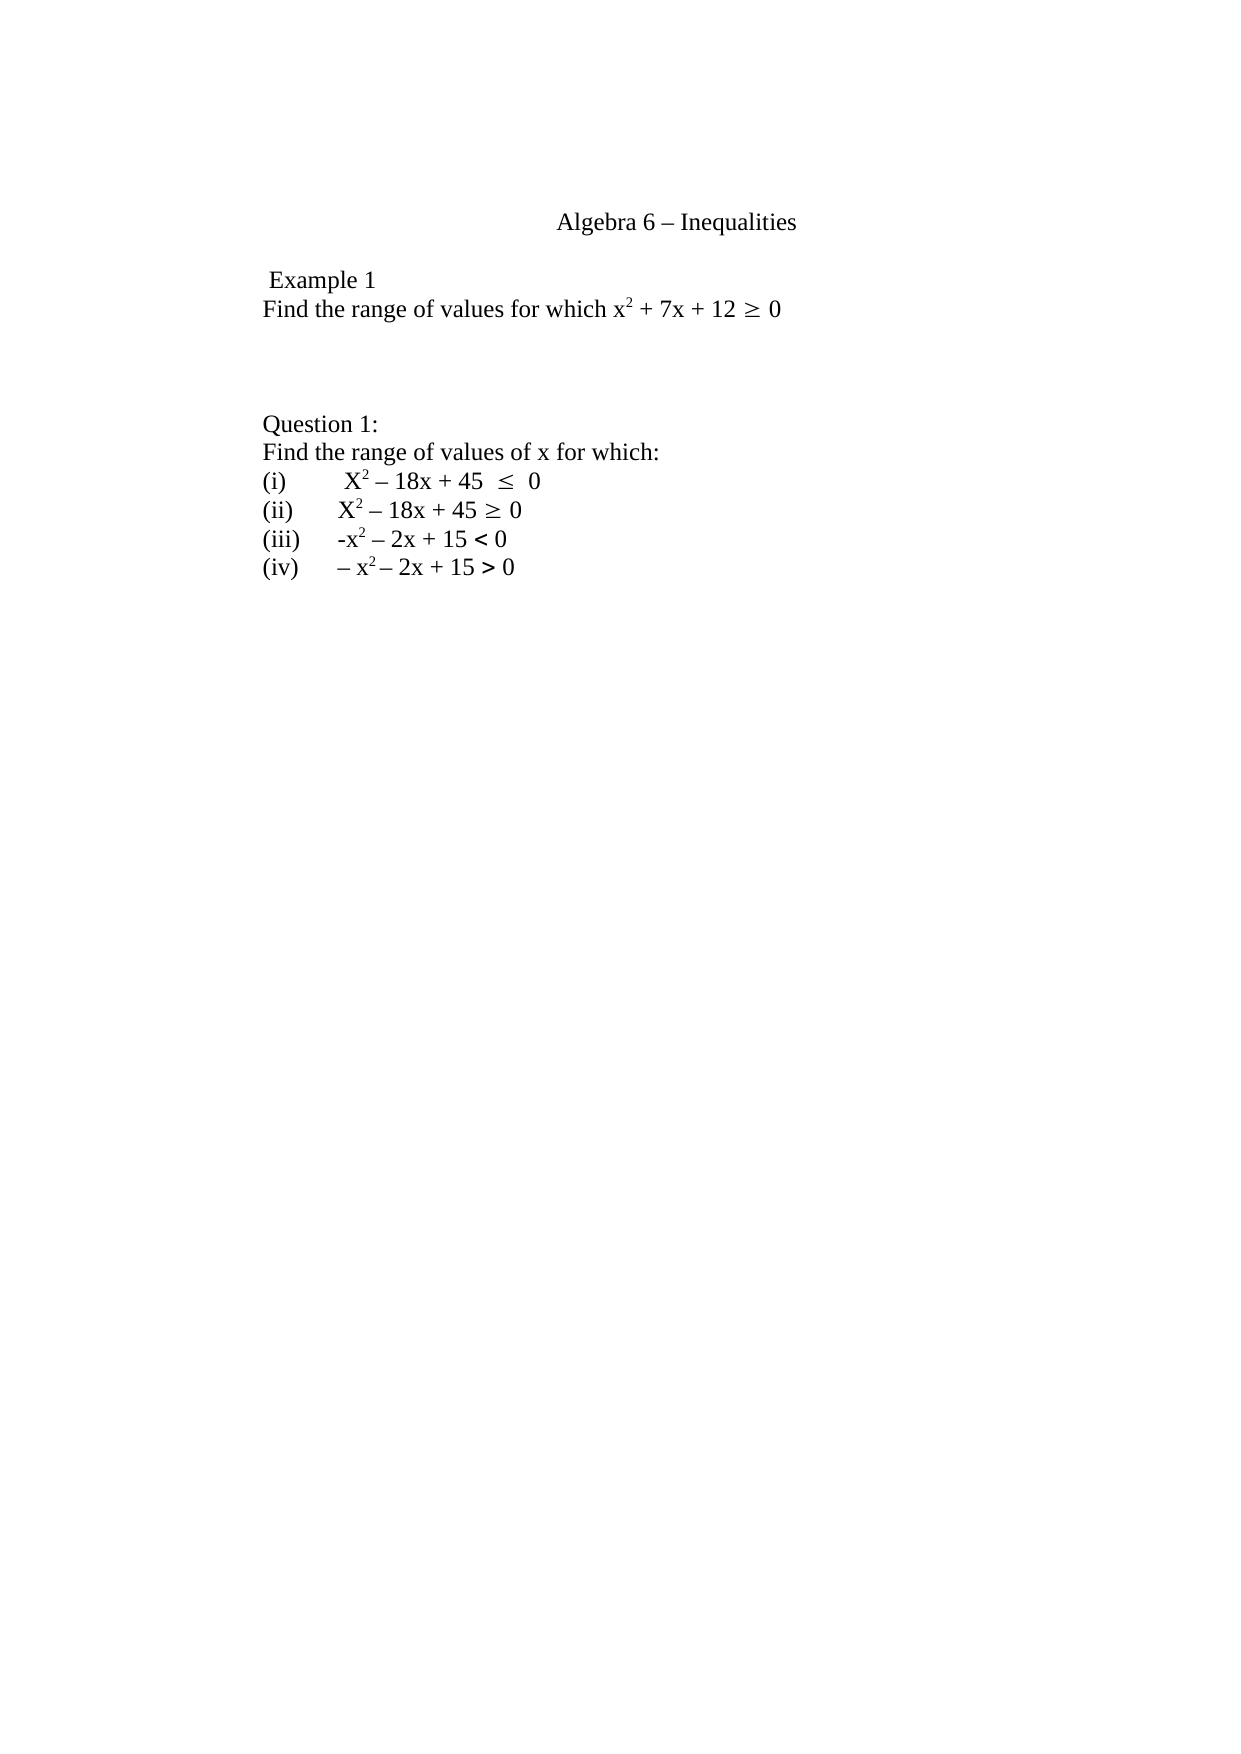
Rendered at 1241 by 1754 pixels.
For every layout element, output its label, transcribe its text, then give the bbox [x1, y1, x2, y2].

list Find the range of values of x for which: [262, 437, 1090, 466]
list Algebra 6 – Inequalities [262, 207, 1090, 236]
list -x2 – 2x + 15 0 [262, 524, 1090, 552]
list – x2 – 2x + 15 0 [262, 552, 1090, 581]
list Question 1: [262, 409, 1090, 437]
list Find the range of values for which x2 + 7x + 12 0 [262, 294, 1090, 322]
list X2 – 18x + 45 0 [262, 495, 1090, 524]
list Example 1 [262, 265, 1090, 294]
list X2 – 18x + 45 0 [262, 466, 1090, 495]
